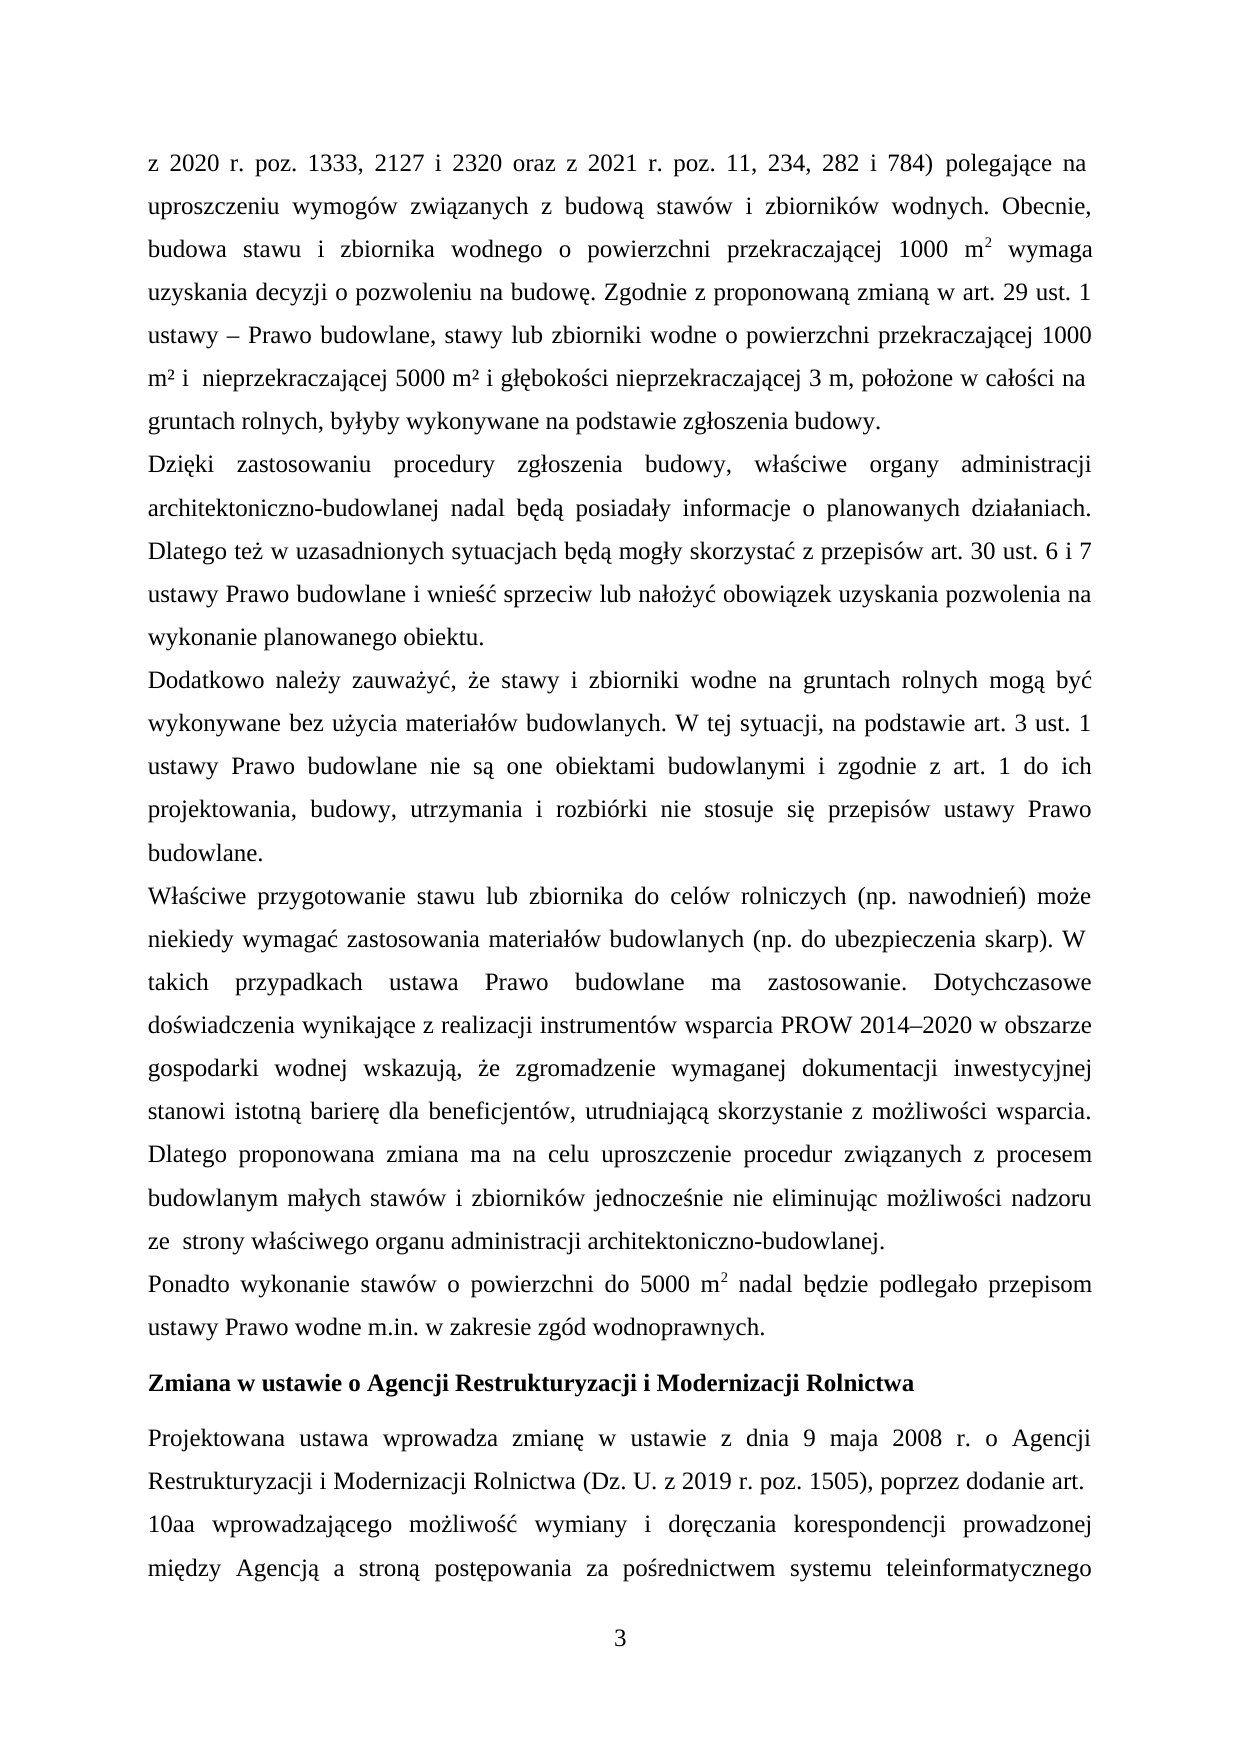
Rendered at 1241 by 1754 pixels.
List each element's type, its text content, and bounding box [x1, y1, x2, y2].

text Dzięki zastosowaniu procedury zgłoszenia budowy, właściwe organy administracji architektoniczno-budowlanej nadal będą posiadały informacje o planowanych działaniach. Dlatego też w uzasadnionych sytuacjach będą mogły skorzystać z przepisów art. 30 ust. 6 i 7 ustawy Prawo budowlane i wnieść sprzeciw lub nałożyć obowiązek uzyskania pozwolenia na wykonanie planowanego obiektu. [148, 449, 1093, 651]
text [148, 1423, 1093, 1581]
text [148, 148, 1093, 435]
text Zmiana w ustawie o Agencji Restrukturyzacji i Modernizacji Rolnictwa [148, 1368, 1093, 1396]
text Ponadto wykonanie stawów o powierzchni do 5000 m2 nadal będzie podlegało przepisom ustawy Prawo wodne m.in. w zakresie zgód wodnoprawnych. [148, 1269, 1093, 1341]
text Dodatkowo należy zauważyć, że stawy i zbiorniki wodne na gruntach rolnych mogą być wykonywane bez użycia materiałów budowlanych. W tej sytuacji, na podstawie art. 3 ust. 1 ustawy Prawo budowlane nie są one obiektami budowlanymi i zgodnie z art. 1 do ich projektowania, budowy, utrzymania i rozbiórki nie stosuje się przepisów ustawy Prawo budowlane. [148, 665, 1093, 866]
text Właściwe przygotowanie stawu lub zbiornika do celów rolniczych (np. nawodnień) może niekiedy wymagać zastosowania materiałów budowlanych (np. do ubezpieczenia skarp). W takich przypadkach ustawa Prawo budowlane ma zastosowanie. Dotychczasowe doświadczenia wynikające z realizacji instrumentów wsparcia PROW 2014–2020 w obszarze gospodarki wodnej wskazują, że zgromadzenie wymaganej dokumentacji inwestycyjnej stanowi istotną barierę dla beneficjentów, utrudniającą skorzystanie z możliwości wsparcia. Dlatego proponowana zmiana ma na celu uproszczenie procedur związanych z procesem budowlanym małych stawów i zbiorników jednocześnie nie eliminując możliwości nadzoru ze strony właściwego organu administracji architektoniczno-budowlanej. [148, 881, 1093, 1254]
